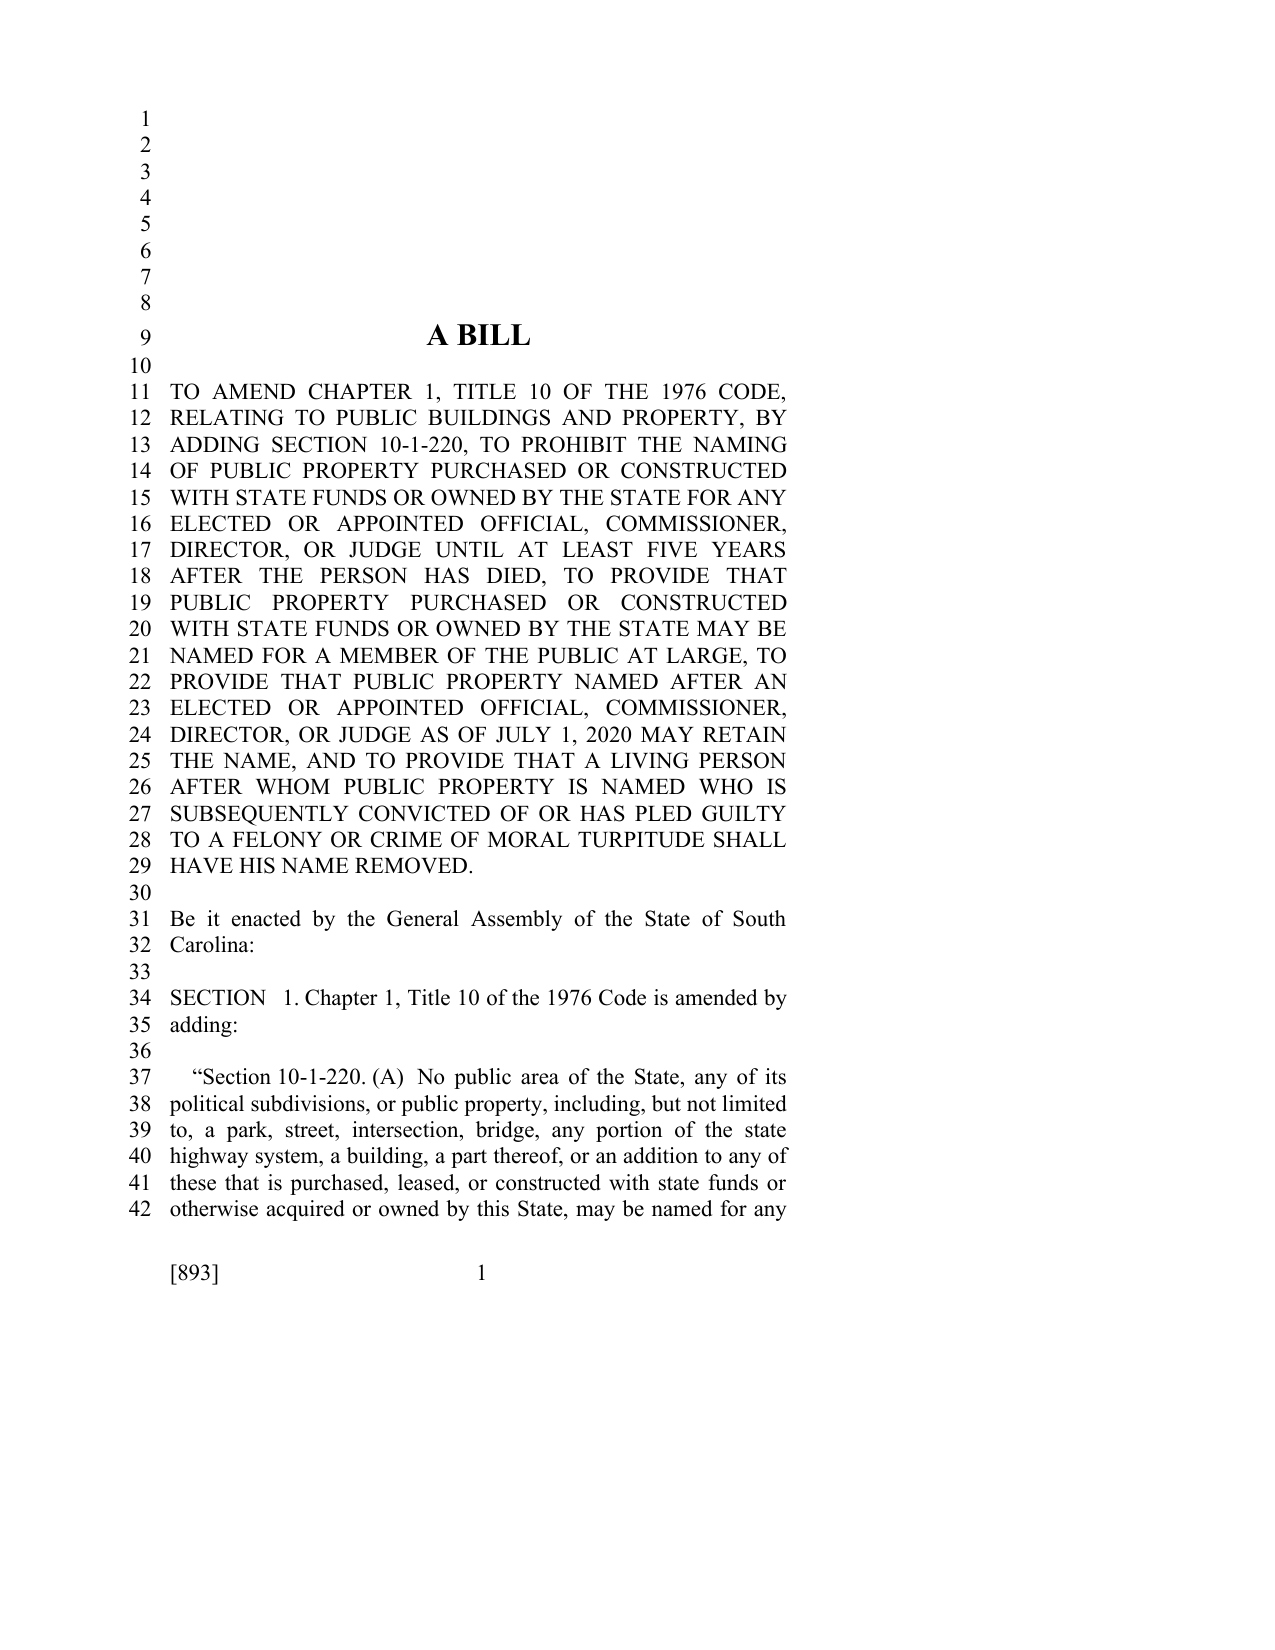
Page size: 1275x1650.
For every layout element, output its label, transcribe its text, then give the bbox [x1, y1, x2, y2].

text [169, 1063, 787, 1221]
text TO AMEND CHAPTER 1, TITLE 10 OF THE 1976 CODE, RELATING TO PUBLIC BUILDINGS AND PROPERTY, BY ADDING SECTION 10-1-220, TO PROHIBIT THE NAMING OF PUBLIC PROPERTY PURCHASED OR CONSTRUCTED WITH STATE FUNDS OR OWNED BY THE STATE FOR ANY ELECTED OR APPOINTED OFFICIAL, COMMISSIONER, DIRECTOR, OR JUDGE UNTIL AT LEAST FIVE YEARS AFTER THE PERSON HAS DIED, TO PROVIDE THAT PUBLIC PROPERTY PURCHASED OR CONSTRUCTED WITH STATE FUNDS OR OWNED BY THE STATE MAY BE NAMED FOR A MEMBER OF THE PUBLIC AT LARGE, TO PROVIDE THAT PUBLIC PROPERTY NAMED AFTER AN ELECTED OR APPOINTED OFFICIAL, COMMISSIONER, DIRECTOR, OR JUDGE AS OF JULY 1, 2020 MAY RETAIN THE NAME, AND TO PROVIDE THAT A LIVING PERSON AFTER WHOM PUBLIC PROPERTY IS NAMED WHO IS SUBSEQUENTLY CONVICTED OF OR HAS PLED GUILTY TO A FELONY OR CRIME OF MORAL TURPITUDE SHALL HAVE HIS NAME REMOVED. [169, 378, 787, 879]
text SECTION 1. Chapter 1, Title 10 of the 1976 Code is amended by adding: [169, 984, 787, 1037]
text A BILL [169, 316, 787, 352]
text Be it enacted by the General Assembly of the State of South Carolina: [169, 905, 787, 958]
